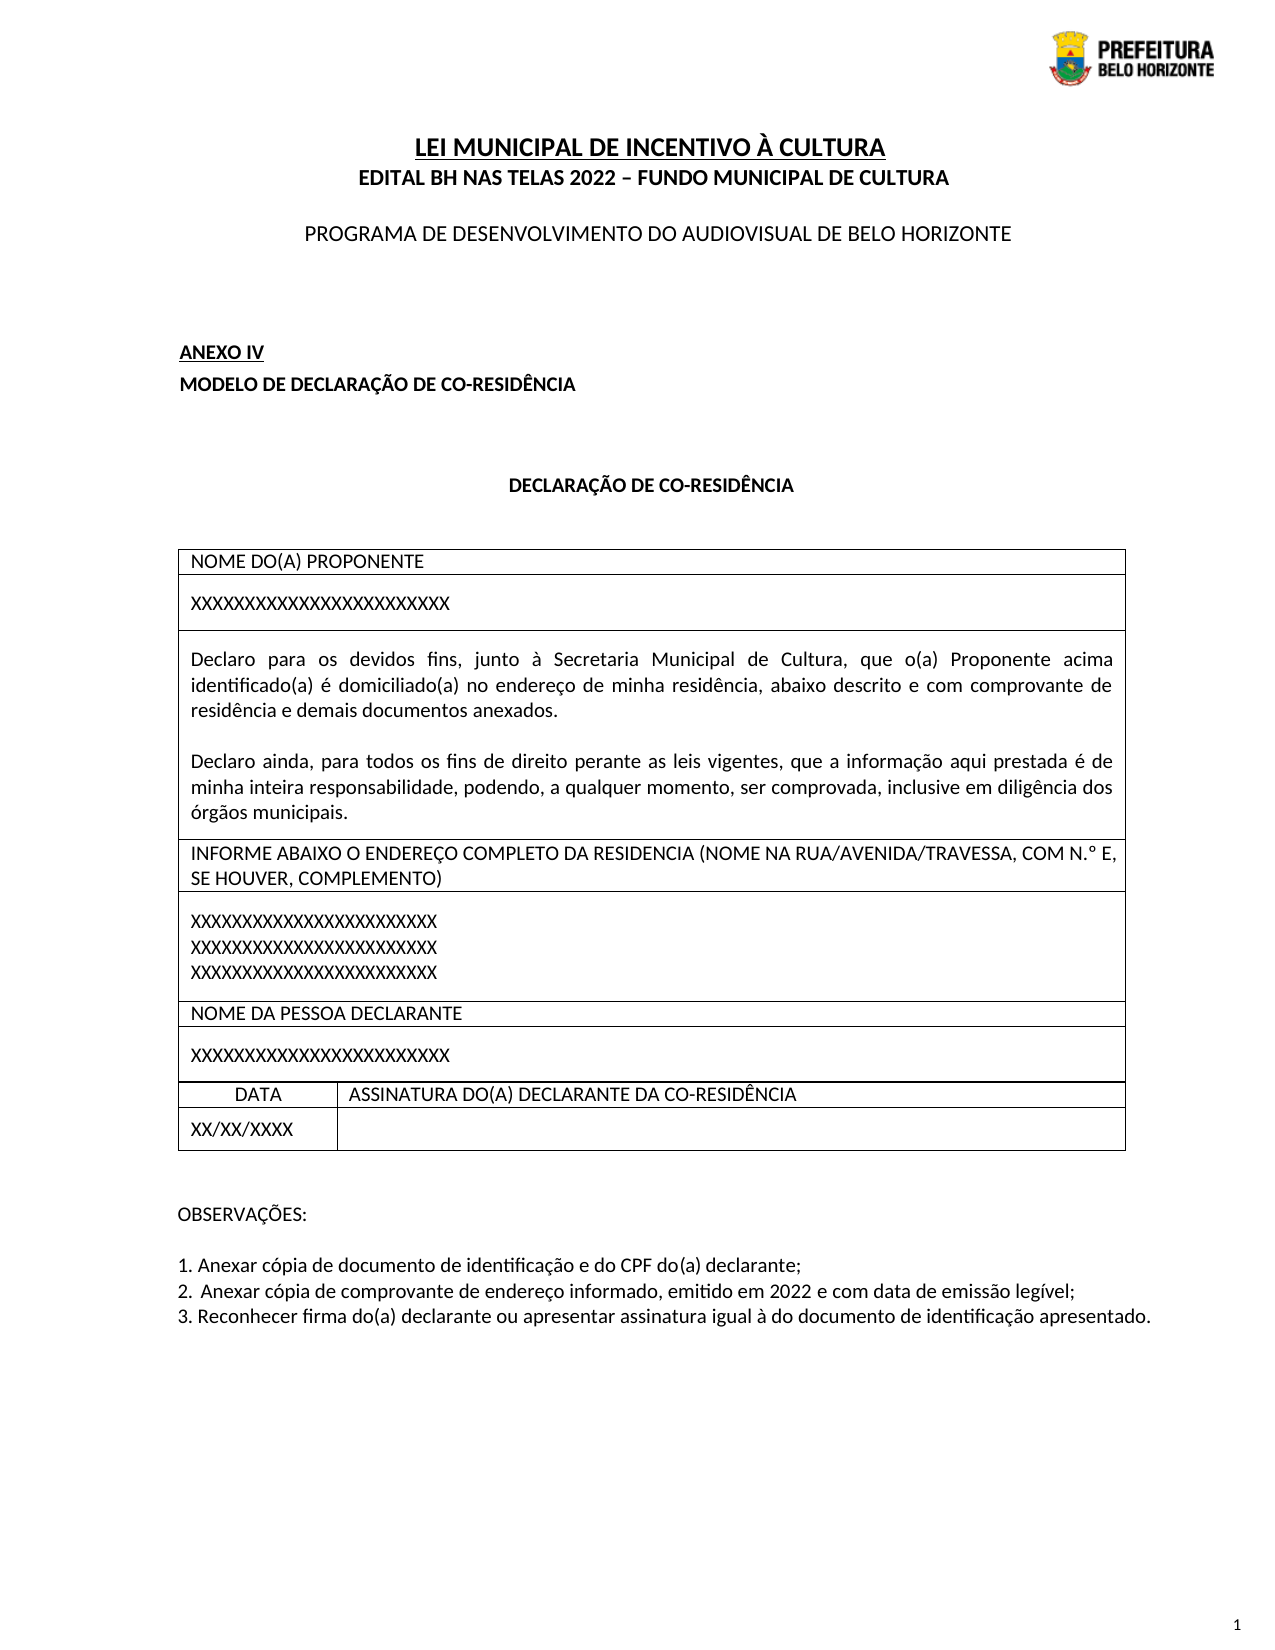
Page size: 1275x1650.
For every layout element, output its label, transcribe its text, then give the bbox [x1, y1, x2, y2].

table_cell XXXXXXXXXXXXXXXXXXXXXXXX [179, 1027, 1125, 1081]
text DECLARAÇÃO DE CO-RESIDÊNCIA [396, 472, 907, 498]
text MODELO DE DECLARAÇÃO DE CO-RESIDÊNCIA [179, 371, 1252, 396]
table_cell XX/XX/XXXX [179, 1108, 337, 1150]
list Reconhecer firma do(a) declarante ou apresentar assinatura igual à do documento de identificação apresentado. [177, 1303, 1252, 1329]
table_cell Declaro para os devidos fins, junto à Secretaria Municipal de Cultura, que o(a) Proponente acima identificado(a) é domiciliado(a) no endereço de minha residência, abaixo descrito e com comprovante de residência e demais documentos anexados. Declaro ainda, para todos os fins de direito perante as leis vigentes, que a informação aqui prestada é de minha inteira responsabilidade, podendo, a qualquer momento, ser comprovada, inclusive em diligência dos órgãos municipais. [179, 631, 1125, 839]
text LEI MUNICIPAL DE INCENTIVO À CULTURA [396, 131, 905, 163]
table_cell NOME DA PESSOA DECLARANTE [179, 1002, 1125, 1026]
picture [1046, 29, 1214, 89]
text 1 [167, 1614, 1241, 1635]
table_cell XXXXXXXXXXXXXXXXXXXXXXXX [179, 575, 1125, 630]
list Anexar cópia de comprovante de endereço informado, emitido em 2022 e com data de emissão legível; [177, 1278, 1124, 1303]
table_cell INFORME ABAIXO O ENDEREÇO COMPLETO DA RESIDENCIA (NOME NA RUA/AVENIDA/TRAVESSA, COM N.º E, SE HOUVER, COMPLEMENTO) [179, 840, 1125, 891]
text PROGRAMA DE DESENVOLVIMENTO DO AUDIOVISUAL DE BELO HORIZONTE [152, 219, 1165, 247]
table_cell [338, 1108, 1125, 1150]
table_cell DATA [179, 1083, 337, 1107]
text OBSERVAÇÕES: [177, 1202, 1252, 1227]
table_header NOME DO(A) PROPONENTE [179, 550, 1125, 574]
subtitle EDITAL BH NAS TELAS 2022 – FUNDO MUNICIPAL DE CULTURA [255, 163, 1053, 191]
list Anexar cópia de documento de identificação e do CPF do(a) declarante; [177, 1253, 1252, 1278]
table_cell XXXXXXXXXXXXXXXXXXXXXXXX XXXXXXXXXXXXXXXXXXXXXXXX XXXXXXXXXXXXXXXXXXXXXXXX [179, 892, 1125, 1001]
text ANEXO IV [179, 339, 1252, 364]
table_cell ASSINATURA DO(A) DECLARANTE DA CO-RESIDÊNCIA [338, 1083, 1125, 1107]
